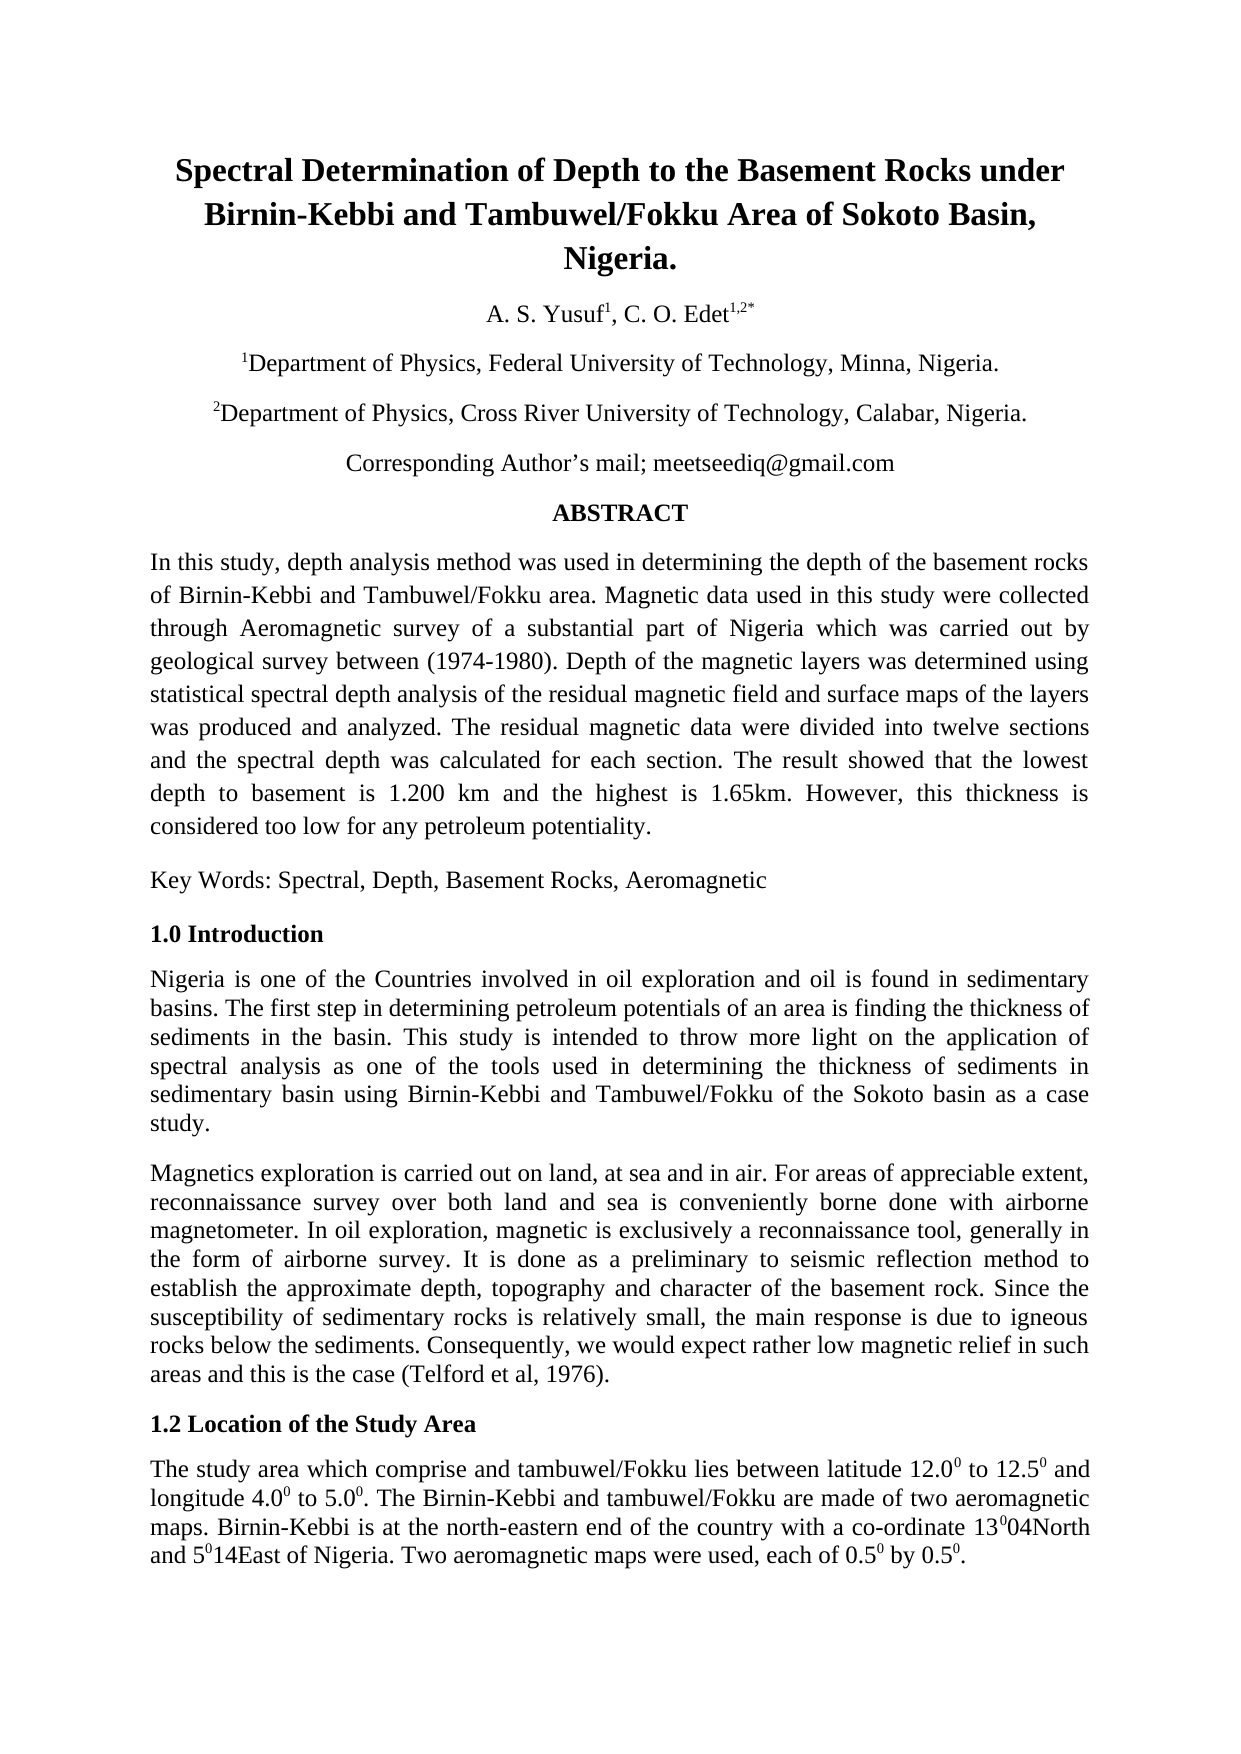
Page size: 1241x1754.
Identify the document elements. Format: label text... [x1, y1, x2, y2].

text 1Department of Physics, Federal University of Technology, Minna, Nigeria. [150, 348, 1090, 377]
text Magnetics exploration is carried out on land, at sea and in air. For areas of appreciable extent, reconnaissance survey over both land and sea is conveniently borne done with airborne magnetometer. In oil exploration, magnetic is exclusively a reconnaissance tool, generally in the form of airborne survey. It is done as a preliminary to seismic reflection method to establish the approximate depth, topography and character of the basement rock. Since the susceptibility of sedimentary rocks is relatively small, the main response is due to igneous rocks below the sediments. Consequently, we would expect rather low magnetic relief in such areas and this is the case (Telford et al, 1976). [150, 1158, 1090, 1388]
text Key Words: Spectral, Depth, Basement Rocks, Aeromagnetic [150, 865, 1090, 894]
text Spectral Determination of Depth to the Basement Rocks under Birnin-Kebbi and Tambuwel/Fokku Area of Sokoto Basin, Nigeria. [150, 150, 1090, 276]
text Corresponding Author’s mail; meetseediq@gmail.com [150, 448, 1090, 477]
text Nigeria is one of the Countries involved in oil exploration and oil is found in sedimentary basins. The first step in determining petroleum potentials of an area is finding the thickness of sediments in the basin. This study is intended to throw more light on the application of spectral analysis as one of the tools used in determining the thickness of sediments in sedimentary basin using Birnin-Kebbi and Tambuwel/Fokku of the Sokoto basin as a case study. [150, 964, 1090, 1137]
text In this study, depth analysis method was used in determining the depth of the basement rocks of Birnin-Kebbi and Tambuwel/Fokku area. Magnetic data used in this study were collected through Aeromagnetic survey of a substantial part of Nigeria which was carried out by geological survey between (1974-1980). Depth of the magnetic layers was determined using statistical spectral depth analysis of the residual magnetic field and surface maps of the layers was produced and analyzed. The residual magnetic data were divided into twelve sections and the spectral depth was calculated for each section. The result showed that the lowest depth to basement is 1.200 km and the highest is 1.65km. However, this thickness is considered too low for any petroleum potentiality. [150, 547, 1090, 840]
text 2Department of Physics, Cross River University of Technology, Calabar, Nigeria. [150, 398, 1090, 427]
text The study area which comprise and tambuwel/Fokku lies between latitude 12.00 to 12.50 and longitude 4.00 to 5.00. The Birnin-Kebbi and tambuwel/Fokku are made of two aeromagnetic maps. Birnin-Kebbi is at the north-eastern end of the country with a co-ordinate 13004North and 5014East of Nigeria. Two aeromagnetic maps were used, each of 0.50 by 0.50. [150, 1454, 1090, 1569]
text ABSTRACT [150, 498, 1090, 526]
list 1.2 Location of the Study Area [150, 1409, 1090, 1437]
list Introduction [150, 919, 1090, 948]
text A. S. Yusuf1, C. O. Edet1,2* [150, 299, 1090, 328]
